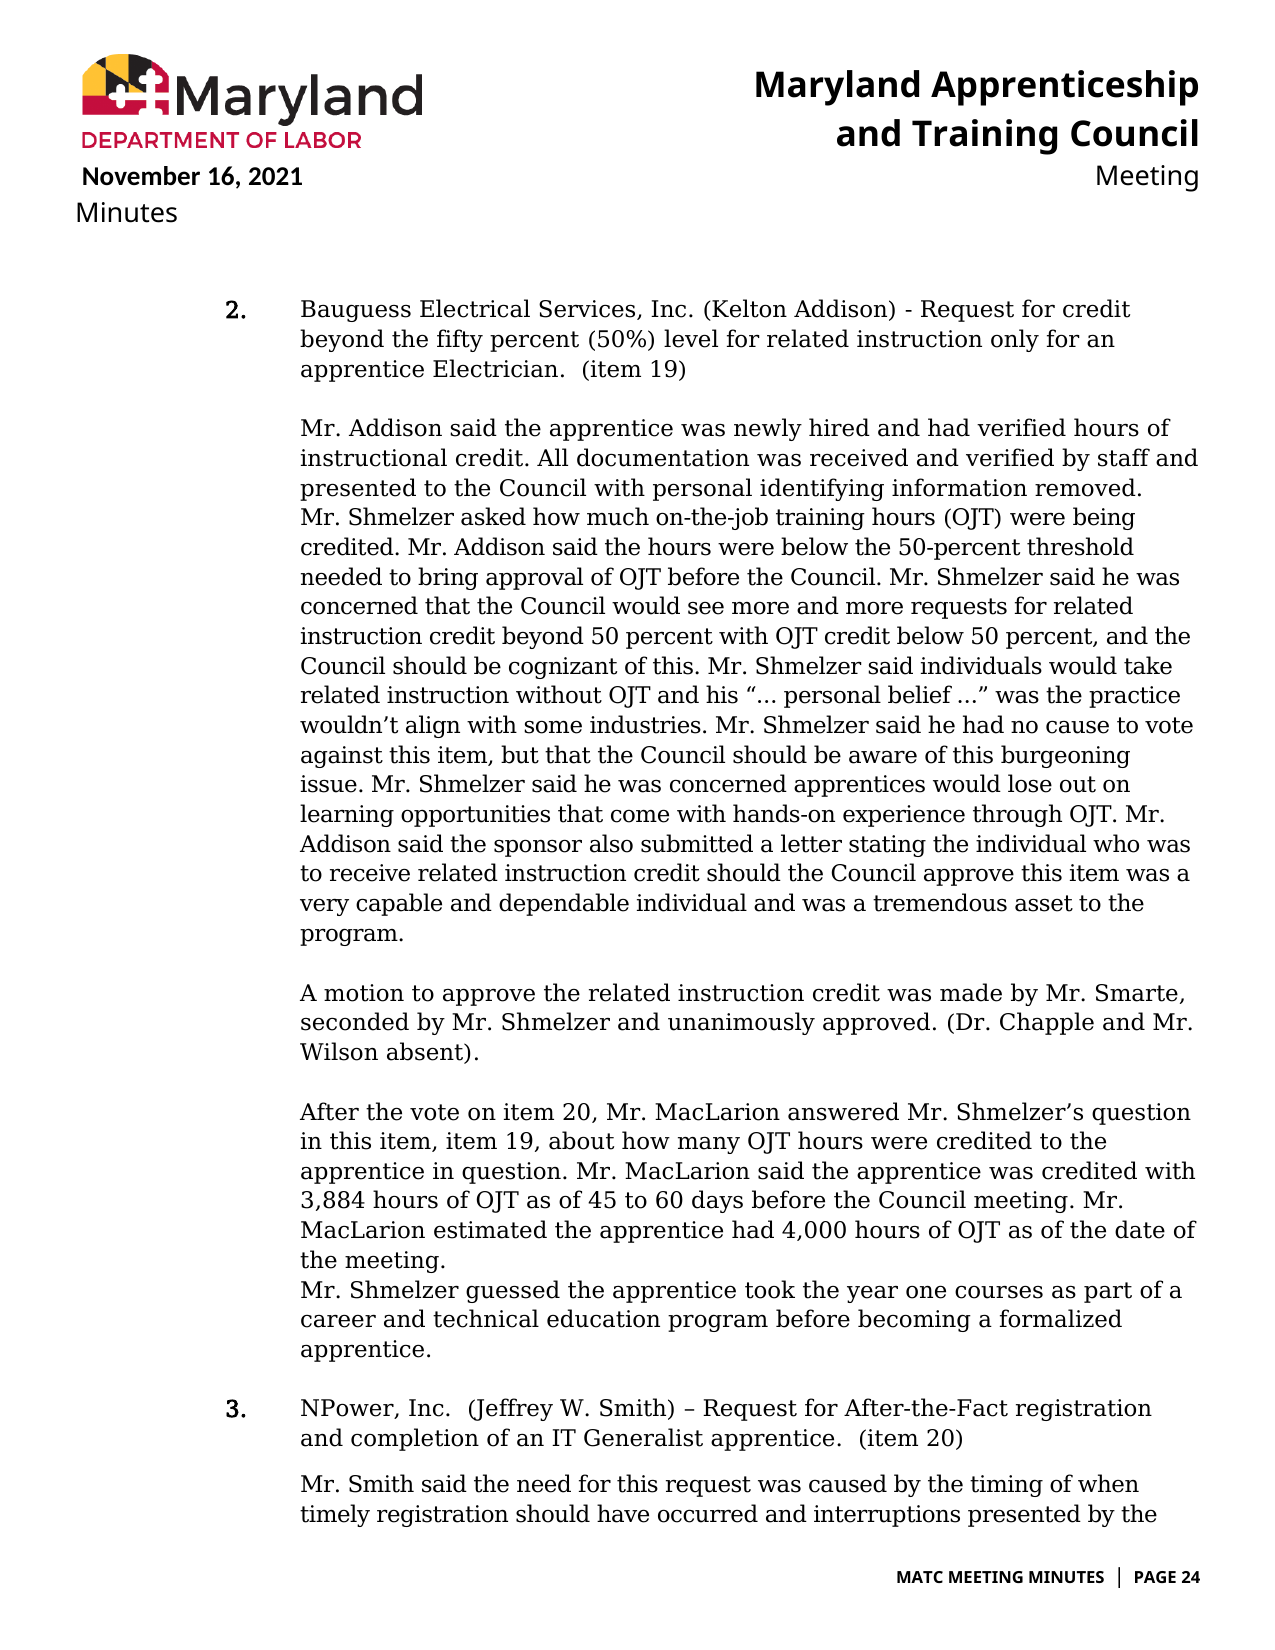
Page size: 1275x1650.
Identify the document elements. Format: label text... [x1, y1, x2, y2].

text Mr. Shmelzer asked how much on-the-job training hours (OJT) were being credited. Mr. Addison said the hours were below the 50-percent threshold needed to bring approval of OJT before the Council. Mr. Shmelzer said he was concerned that the Council would see more and more requests for related instruction credit beyond 50 percent with OJT credit below 50 percent, and the Council should be cognizant of this. Mr. Shmelzer said individuals would take related instruction without OJT and his “… personal belief …” was the practice wouldn’t align with some industries. Mr. Shmelzer said he had no cause to vote against this item, but that the Council should be aware of this burgeoning issue. Mr. Shmelzer said he was concerned apprentices would lose out on learning opportunities that come with hands-on experience through OJT. Mr. Addison said the sponsor also submitted a letter stating the individual who was to receive related instruction credit should the Council approve this item was a very capable and dependable individual and was a tremendous asset to the program. [225, 503, 1200, 946]
text Mr. Addison said the apprentice was newly hired and had verified hours of instructional credit. All documentation was received and verified by staff and presented to the Council with personal identifying information removed. [225, 414, 1200, 501]
picture [75, 48, 425, 151]
text 3. NPower, Inc. (Jeffrey W. Smith) – Request for After-the-Fact registration and completion of an IT Generalist apprentice. (item 20) [225, 1394, 1200, 1451]
text Mr. Shmelzer guessed the apprentice took the year one courses as part of a career and technical education program before becoming a formalized apprentice. [300, 1275, 1200, 1362]
text 2. Bauguess Electrical Services, Inc. (Kelton Addison) - Request for credit beyond the fifty percent (50%) level for related instruction only for an apprentice Electrician. (item 19) [225, 295, 1200, 382]
text After the vote on item 20, Mr. MacLarion answered Mr. Shmelzer’s question in this item, item 19, about how many OJT hours were credited to the apprentice in question. Mr. MacLarion said the apprentice was credited with 3,884 hours of OJT as of 45 to 60 days before the Council meeting. Mr. MacLarion estimated the apprentice had 4,000 hours of OJT as of the date of the meeting. [300, 1097, 1200, 1273]
text A motion to approve the related instruction credit was made by Mr. Smarte, seconded by Mr. Shmelzer and unanimously approved. (Dr. Chapple and Mr. Wilson absent). [300, 978, 1200, 1065]
